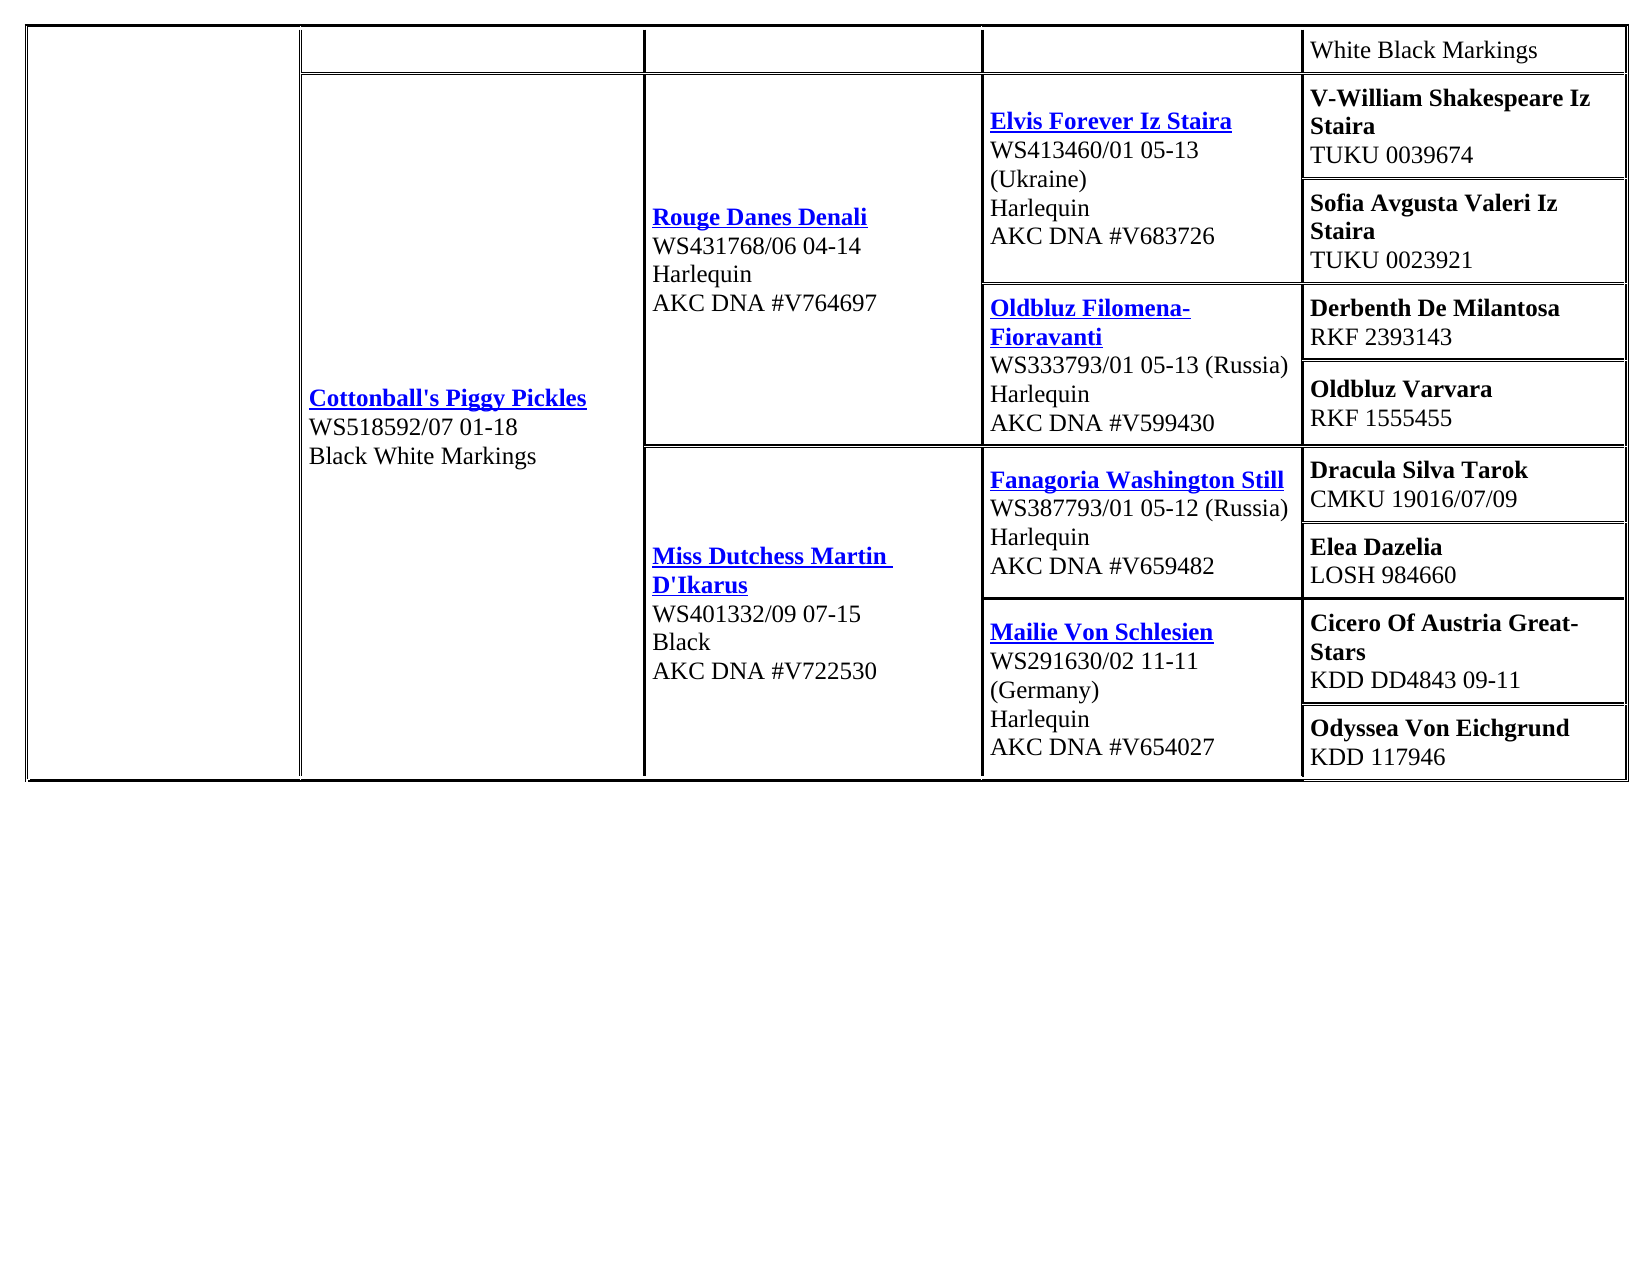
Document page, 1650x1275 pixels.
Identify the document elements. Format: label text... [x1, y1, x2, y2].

table_cell Rouge Danes Denali WS431768/06 04-14 Harlequin AKC DNA #V764697 [646, 75, 981, 444]
table_cell Sofia Avgusta Valeri Iz Staira TUKU 0023921 [1302, 177, 1627, 282]
table_cell Oldbluz Varvara RKF 1555455 [1304, 358, 1626, 444]
table_cell Dracula Silva Tarok CMKU 19016/07/09 [1304, 444, 1626, 521]
table_cell Odyssea Von Eichgrund KDD 117946 [1302, 702, 1626, 778]
table_cell Miss Dutchess Martin D'Ikarus WS401332/09 07-15 Black AKC DNA #V722530 [644, 448, 982, 778]
table_cell Derbenth De Milantosa RKF 2393143 [1302, 282, 1627, 358]
table_cell Cicero Of Austria Great-Stars KDD DD4843 09-11 [1304, 597, 1625, 702]
table_cell Oldbluz Filomena-Fioravanti WS333793/01 05-13 (Russia) Harlequin AKC DNA #V599430 [984, 285, 1301, 444]
table_cell Cottonball's Piggy Pickles WS518592/07 01-18 Black White Markings [301, 75, 644, 778]
table_cell Fanagoria Washington Still WS387793/01 05-12 (Russia) Harlequin AKC DNA #V659482 [984, 448, 1301, 597]
table_cell Elvis Forever Iz Staira WS413460/01 05-13 (Ukraine) Harlequin AKC DNA #V683726 [984, 75, 1301, 282]
table_cell V-William Shakespeare Iz Staira TUKU 0039674 [1302, 72, 1627, 177]
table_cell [1302, 27, 1625, 72]
table_cell Mailie Von Schlesien WS291630/02 11-11 (Germany) Harlequin AKC DNA #V654027 [982, 600, 1302, 778]
table_cell Elea Dazelia LOSH 984660 [1302, 521, 1627, 597]
